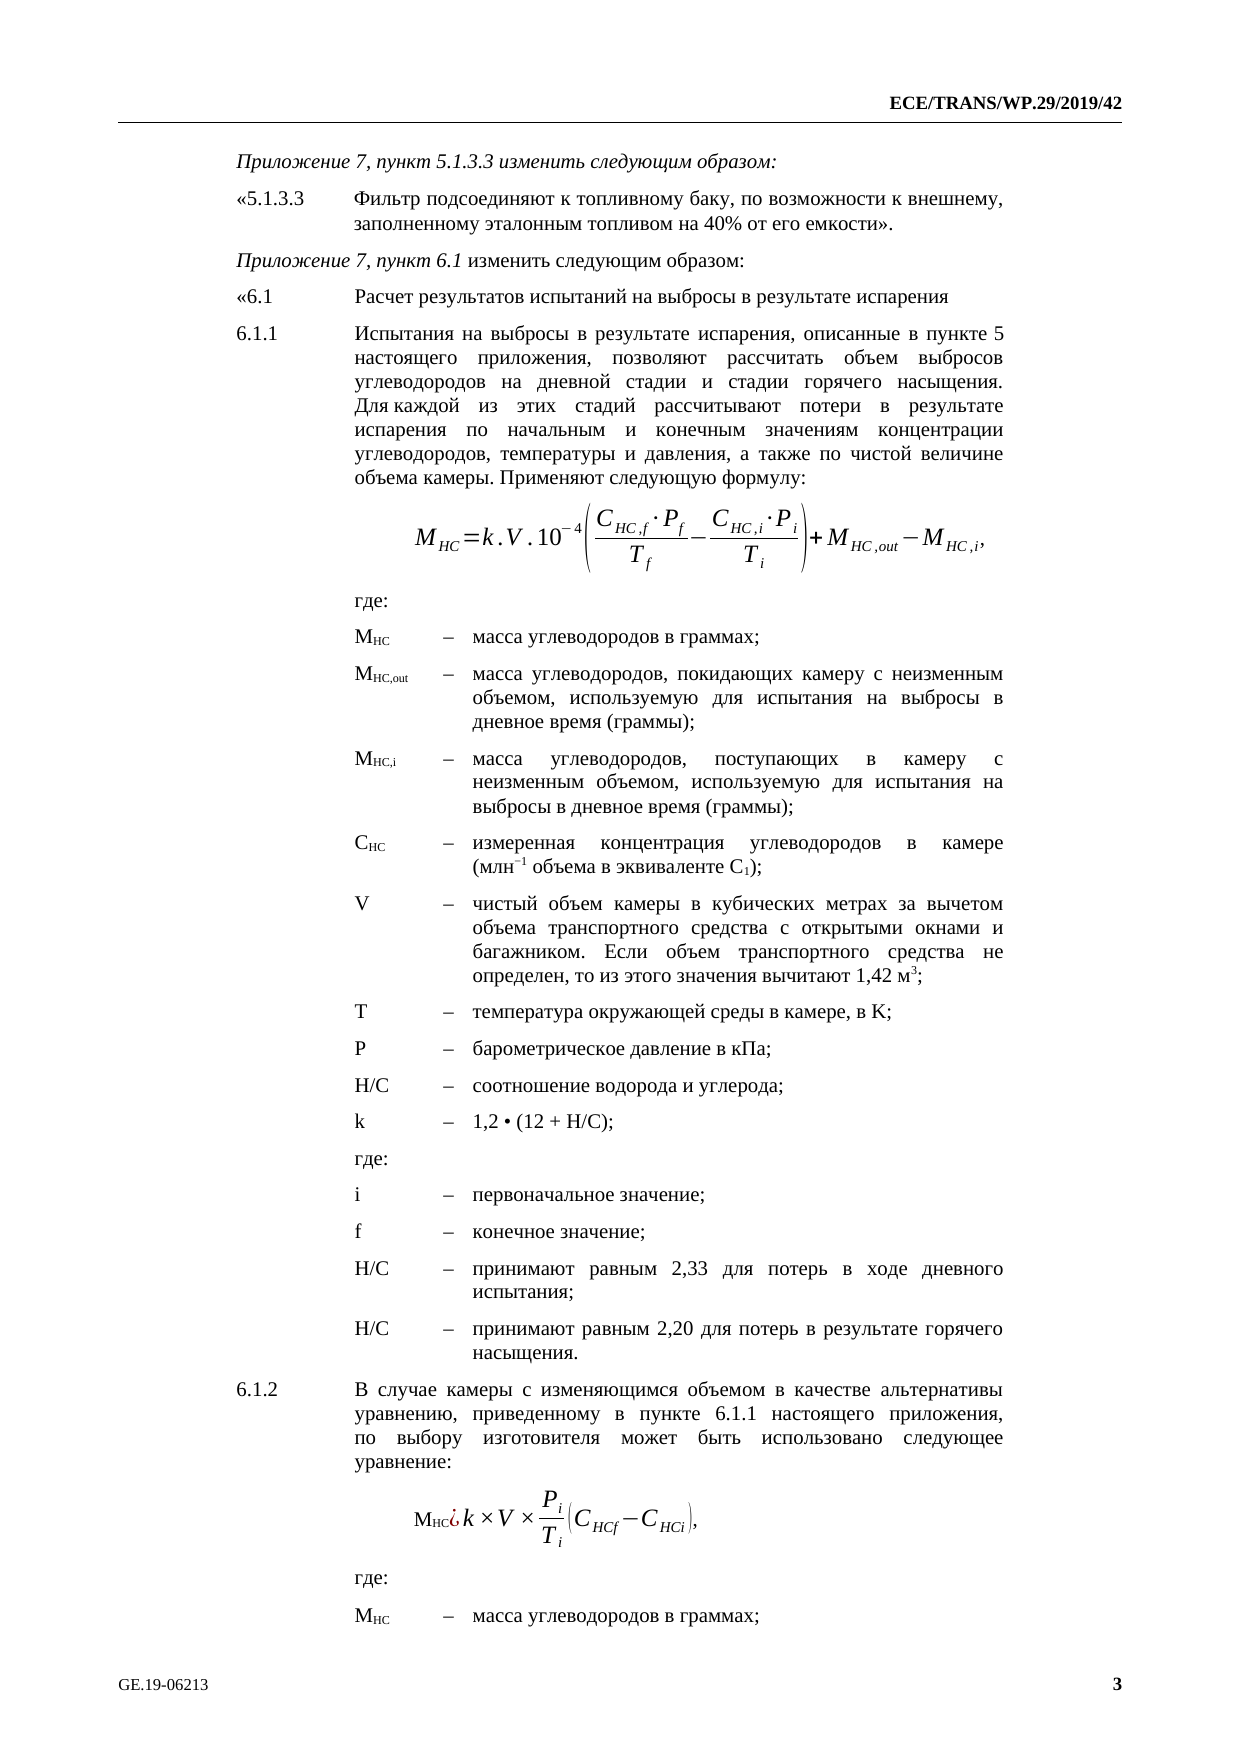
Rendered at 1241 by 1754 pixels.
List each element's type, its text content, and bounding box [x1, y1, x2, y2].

text P – барометрическое давление в кПа; [354, 1036, 1004, 1060]
text H/C – соотношение водорода и углерода; [354, 1073, 1004, 1097]
text , [354, 502, 1004, 575]
text где: [354, 1564, 1004, 1589]
text MHC – масса углеводородов в граммах; [354, 1602, 1004, 1627]
text 6.1.2 В случае камеры с изменяющимся объемом в качестве альтернативы уравнению, приведенному в пункте 6.1.1 настоящего приложения, по выбору изготовителя может быть использовано следующее уравнение: [236, 1377, 1004, 1473]
text i – первоначальное значение; [354, 1182, 1004, 1206]
text где: [354, 588, 1004, 612]
text где: [354, 1146, 1004, 1170]
text CHC – измеренная концентрация углеводородов в камере (млн−1 объема в эквиваленте C1); [354, 830, 1004, 878]
text f – конечное значение; [354, 1219, 1004, 1243]
text k – 1,2 • (12 + H/C); [354, 1109, 1004, 1133]
text H/C – принимают равным 2,20 для потерь в результате горячего насыщения. [354, 1316, 1004, 1364]
text Приложение 7, пункт 6.1 изменить следующим образом: [236, 248, 1004, 272]
text MHC,i – масса углеводородов, поступающих в камеру с неизменным объемом, используемую для испытания на выбросы в дневное время (граммы); [354, 745, 1004, 818]
text V – чистый объем камеры в кубических метрах за вычетом объема транспортного средства с открытыми окнами и багажником. Если объем транспортного средства не определен, то из этого значения вычитают 1,42 м3; [354, 891, 1004, 987]
text «5.1.3.3 Фильтр подсоединяют к топливному баку, по возможности к внешнему, заполненному эталонным топливом на 40% от его емкости». [236, 185, 1004, 235]
text Приложение 7, пункт 5.1.3.3 изменить следующим образом: [236, 148, 1004, 173]
text H/C – принимают равным 2,33 для потерь в ходе дневного испытания; [354, 1255, 1004, 1303]
text MHC, [354, 1485, 1004, 1552]
text 6.1.1 Испытания на выбросы в результате испарения, описанные в пункте 5 настоящего приложения, позволяют рассчитать объем выбросов углеводородов на дневной стадии и стадии горячего насыщения. Для каждой из этих стадий рассчитывают потери в результате испарения по начальным и конечным значениям концентрации углеводородов, температуры и давления, а также по чистой величине объема камеры. Применяют следующую формулу: [236, 321, 1004, 489]
text MHC – масса углеводородов в граммах; [354, 624, 1004, 648]
text T – температура окружающей среды в камере, в K; [354, 999, 1004, 1023]
text MHC,out – масса углеводородов, покидающих камеру с неизменным объемом, используемую для испытания на выбросы в дневное время (граммы); [354, 661, 1004, 733]
text «6.1 Расчет результатов испытаний на выбросы в результате испарения [236, 284, 1004, 308]
